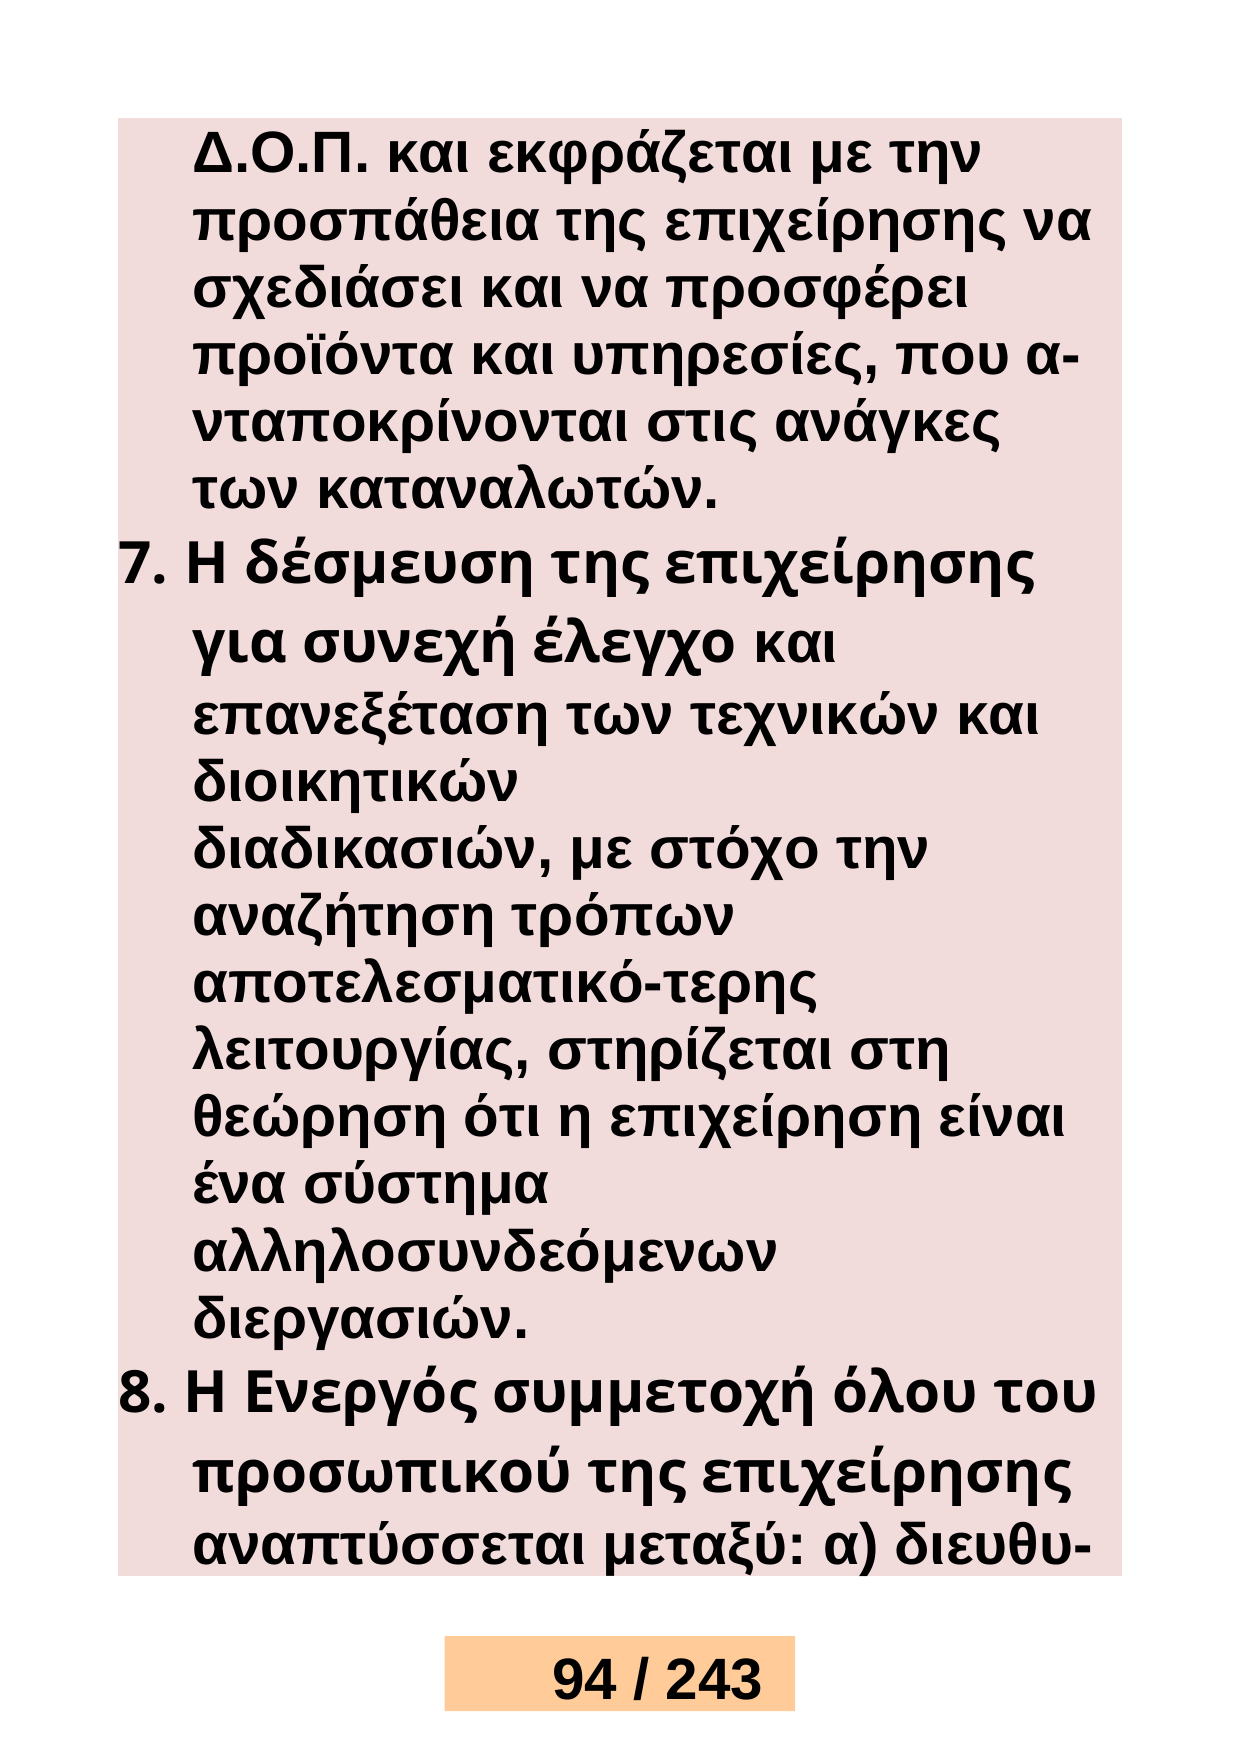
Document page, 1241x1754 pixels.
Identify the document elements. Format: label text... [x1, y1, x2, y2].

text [118, 118, 1122, 521]
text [118, 1350, 1122, 1576]
text 7. Η δέσμευση της επιχείρησης για συνεχή έλεγχο και επανεξέταση των τεχνικών και διοικητικών διαδικασιών, με στόχο την αναζήτηση τρόπων αποτελεσματικό-τερης λειτουργίας, στηρίζεται στη θεώρηση ότι η επιχείρηση είναι ένα σύστημα αλληλοσυνδεόμενων διεργασιών. [118, 521, 1122, 1350]
